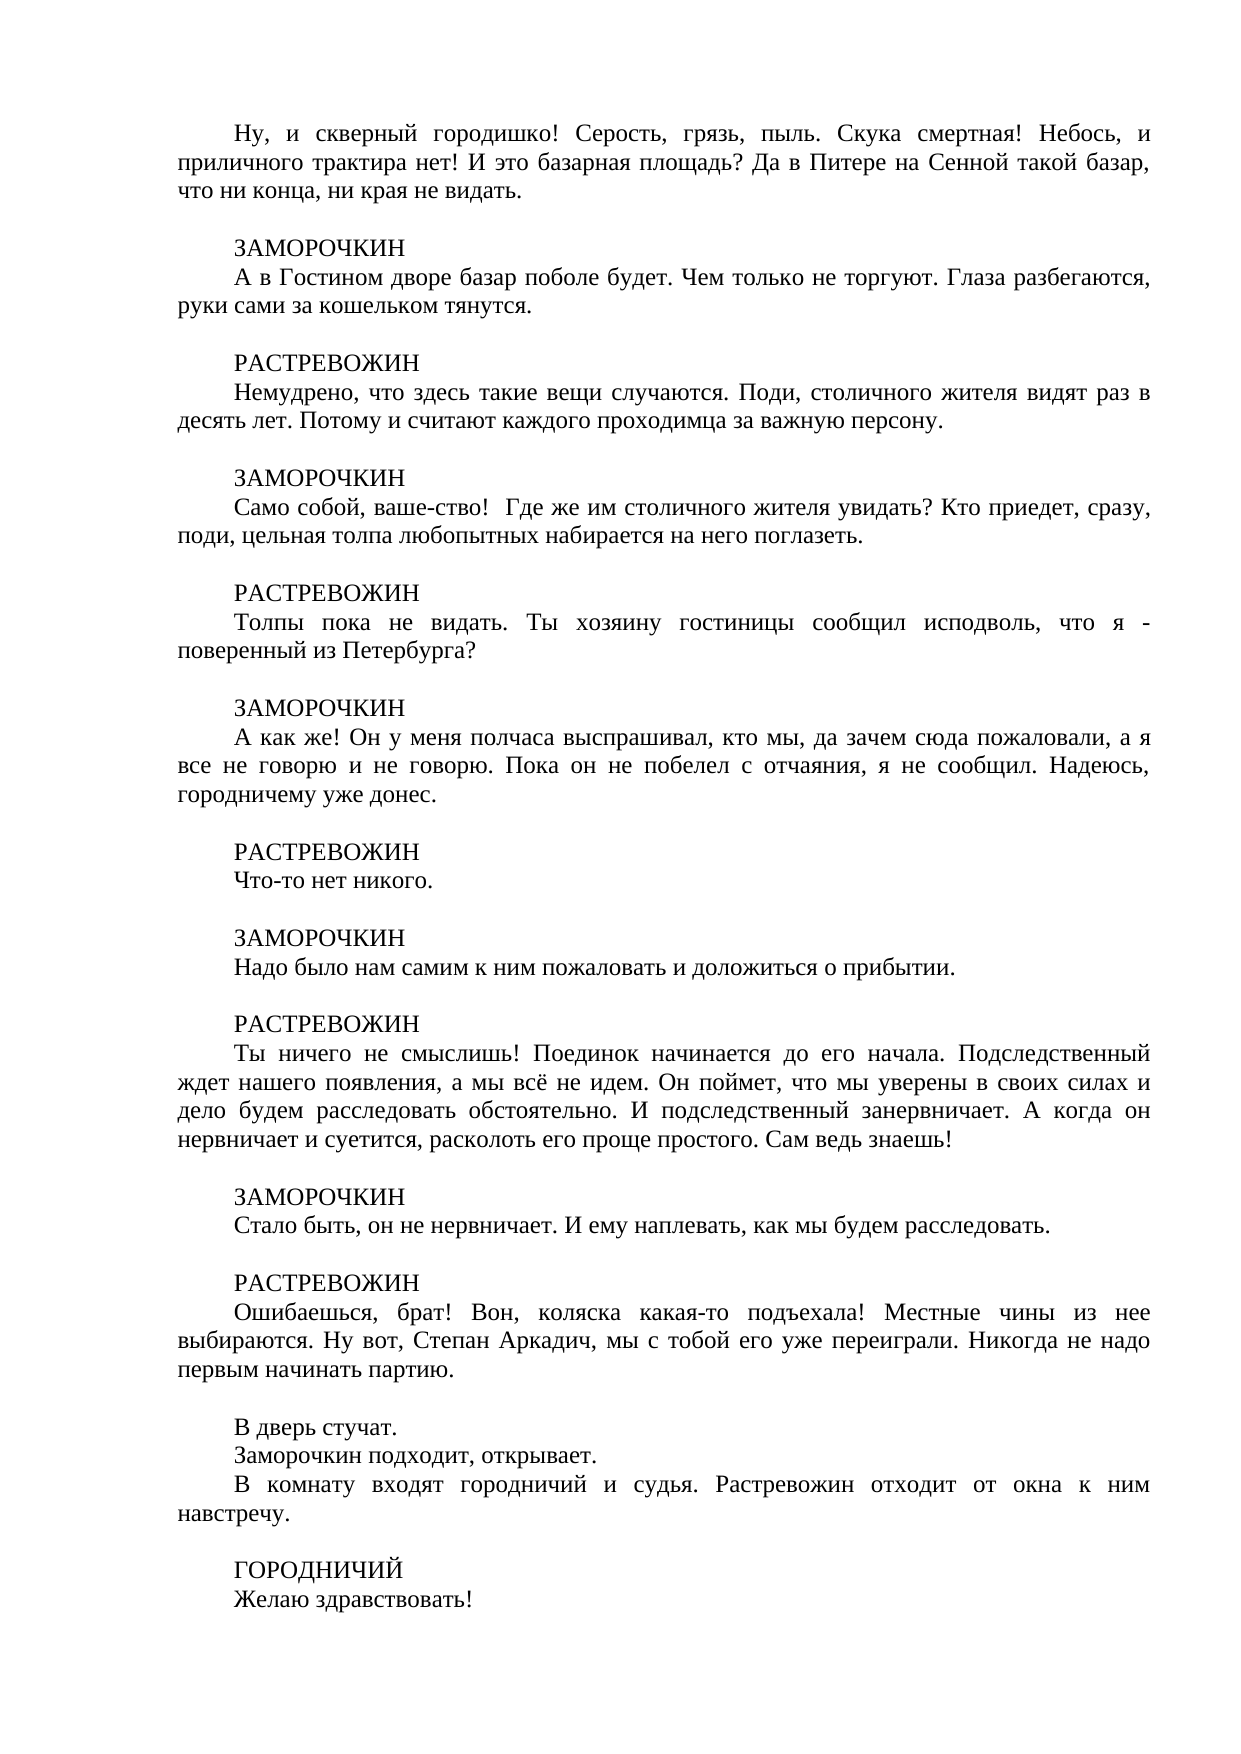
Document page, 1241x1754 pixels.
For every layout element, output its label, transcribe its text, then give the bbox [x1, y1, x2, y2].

text Заморочкин подходит, открывает. [177, 1441, 1152, 1469]
text ЗАМОРОЧКИН [177, 233, 1152, 262]
text ЗАМОРОЧКИН [177, 463, 1152, 492]
text Надо было нам самим к ним пожаловать и доложиться о прибытии. [177, 952, 1152, 981]
text Само собой, ваше-ство! Где же им столичного жителя увидать? Кто приедет, сразу, поди, цельная толпа любопытных набирается на него поглазеть. [177, 492, 1152, 549]
text РАСТРЕВОЖИН [177, 837, 1152, 866]
text Толпы пока не видать. Ты хозяину гостиницы сообщил исподволь, что я - поверенный из Петербурга? [177, 607, 1152, 664]
text РАСТРЕВОЖИН [177, 1268, 1152, 1297]
text А как же! Он у меня полчаса выспрашивал, кто мы, да зачем сюда пожаловали, а я все не говорю и не говорю. Пока он не побелел с отчаяния, я не сообщил. Надеюсь, городничему уже донес. [177, 722, 1152, 808]
text ЗАМОРОЧКИН [177, 693, 1152, 722]
text А в Гостином дворе базар поболе будет. Чем только не торгуют. Глаза разбегаются, руки сами за кошельком тянутся. [177, 262, 1152, 319]
text Ты ничего не смыслишь! Поединок начинается до его начала. Подследственный ждет нашего появления, а мы всё не идем. Он поймет, что мы уверены в своих силах и дело будем расследовать обстоятельно. И подследственный занервничает. А когда он нервничает и суетится, расколоть его проще простого. Сам ведь знаешь! [177, 1038, 1152, 1153]
text Стало быть, он не нервничает. И ему наплевать, как мы будем расследовать. [177, 1211, 1152, 1239]
text В комнату входят городничий и судья. Растревожин отходит от окна к ним навстречу. [177, 1469, 1152, 1527]
text РАСТРЕВОЖИН [177, 1009, 1152, 1038]
text РАСТРЕВОЖИН [177, 348, 1152, 377]
text Ошибаешься, брат! Вон, коляска какая-то подъехала! Местные чины из нее выбираются. Ну вот, Степан Аркадич, мы с тобой его уже переиграли. Никогда не надо первым начинать партию. [177, 1297, 1152, 1383]
text Что-то нет никого. [177, 866, 1152, 894]
text В дверь стучат. [177, 1412, 1152, 1441]
text Ну, и скверный городишко! Серость, грязь, пыль. Скука смертная! Небось, и приличного трактира нет! И это базарная площадь? Да в Питере на Сенной такой базар, что ни конца, ни края не видать. [177, 118, 1152, 204]
text Желаю здравствовать! [177, 1584, 1152, 1613]
text РАСТРЕВОЖИН [177, 578, 1152, 607]
text ЗАМОРОЧКИН [177, 923, 1152, 952]
text ГОРОДНИЧИЙ [177, 1556, 1152, 1584]
text ЗАМОРОЧКИН [177, 1182, 1152, 1211]
text Немудрено, что здесь такие вещи случаются. Поди, столичного жителя видят раз в десять лет. Потому и считают каждого проходимца за важную персону. [177, 377, 1152, 434]
